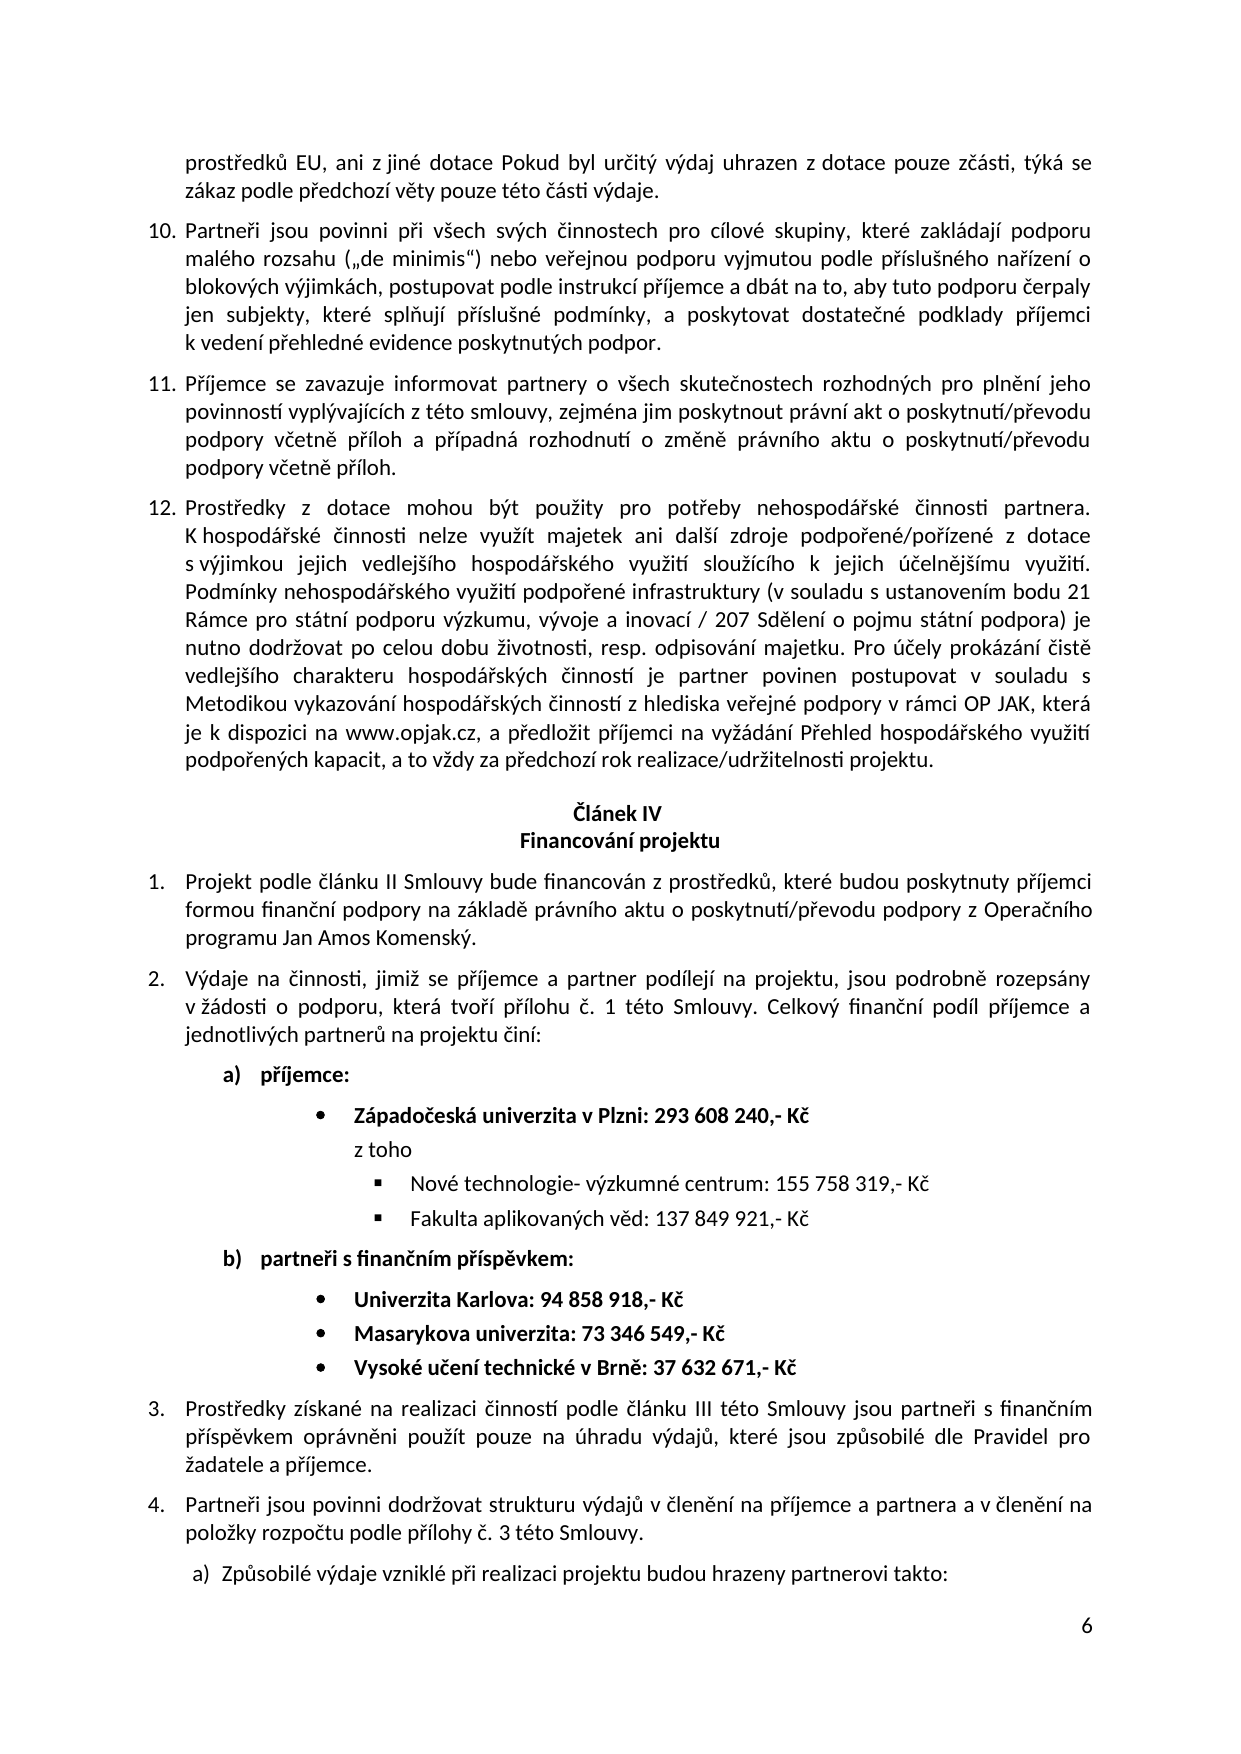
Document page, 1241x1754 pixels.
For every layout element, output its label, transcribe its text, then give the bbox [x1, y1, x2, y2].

list Západočeská univerzita v Plzni: 293 608 240,- Kč [316, 1101, 1092, 1129]
list partneři s finančním příspěvkem: [223, 1244, 1092, 1272]
list Masarykova univerzita: 73 346 549,- Kč [317, 1319, 1092, 1347]
list Prostředky z dotace mohou být použity pro potřeby nehospodářské činnosti partnera. K hospodářské činnosti nelze využít majetek ani další zdroje podpořené/pořízené z dotace s výjimkou jejich vedlejšího hospodářského využití sloužícího k jejich účelnějšímu využití. Podmínky nehospodářského využití podpořené infrastruktury (v souladu s ustanovením bodu 21 Rámce pro státní podporu výzkumu, vývoje a inovací / 207 Sdělení o pojmu státní podpora) je nutno dodržovat po celou dobu životnosti, resp. odpisování majetku. Pro účely prokázání čistě vedlejšího charakteru hospodářských činností je partner povinen postupovat v souladu s Metodikou vykazování hospodářských činností z hlediska veřejné podpory v rámci OP JAK, která je k dispozici na www.opjak.cz, a předložit příjemci na vyžádání Přehled hospodářského využití podpořených kapacit, a to vždy za předchozí rok realizace/udržitelnosti projektu. [148, 493, 1092, 774]
text z toho [354, 1135, 1092, 1163]
list Způsobilé výdaje vzniklé při realizaci projektu budou hrazeny partnerovi takto: [192, 1559, 1092, 1587]
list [148, 148, 1092, 204]
list Partneři jsou povinni dodržovat strukturu výdajů v členění na příjemce a partnera a v členění na položky rozpočtu podle přílohy č. 3 této Smlouvy. [148, 1490, 1092, 1546]
text Článek IV Financování projektu [148, 799, 1092, 855]
list Partneři jsou povinni při všech svých činnostech pro cílové skupiny, které zakládají podporu malého rozsahu („de minimis“) nebo veřejnou podporu vyjmutou podle příslušného nařízení o blokových výjimkách, postupovat podle instrukcí příjemce a dbát na to, aby tuto podporu čerpaly jen subjekty, které splňují příslušné podmínky, a poskytovat dostatečné podklady příjemci k vedení přehledné evidence poskytnutých podpor. [148, 216, 1092, 356]
list Univerzita Karlova: 94 858 918,- Kč [317, 1285, 1092, 1313]
list Příjemce se zavazuje informovat partnery o všech skutečnostech rozhodných pro plnění jeho povinností vyplývajících z této smlouvy, zejména jim poskytnout právní akt o poskytnutí/převodu podpory včetně příloh a případná rozhodnutí o změně právního aktu o poskytnutí/převodu podpory včetně příloh. [148, 369, 1092, 481]
list Projekt podle článku II Smlouvy bude financován z prostředků, které budou poskytnuty příjemci formou finanční podpory na základě právního aktu o poskytnutí/převodu podpory z Operačního programu Jan Amos Komenský. [148, 867, 1092, 951]
list Prostředky získané na realizaci činností podle článku III této Smlouvy jsou partneři s finančním příspěvkem oprávněni použít pouze na úhradu výdajů, které jsou způsobilé dle Pravidel pro žadatele a příjemce. [148, 1394, 1092, 1478]
list Výdaje na činnosti, jimiž se příjemce a partner podílejí na projektu, jsou podrobně rozepsány v žádosti o podporu, která tvoří přílohu č. 1 této Smlouvy. Celkový finanční podíl příjemce a jednotlivých partnerů na projektu činí: [148, 964, 1092, 1048]
list Fakulta aplikovaných věd: 137 849 921,- Kč [373, 1204, 1092, 1232]
list Nové technologie- výzkumné centrum: 155 758 319,- Kč [373, 1169, 1092, 1197]
list Vysoké učení technické v Brně: 37 632 671,- Kč [317, 1353, 1092, 1381]
list příjemce: [223, 1060, 1092, 1088]
